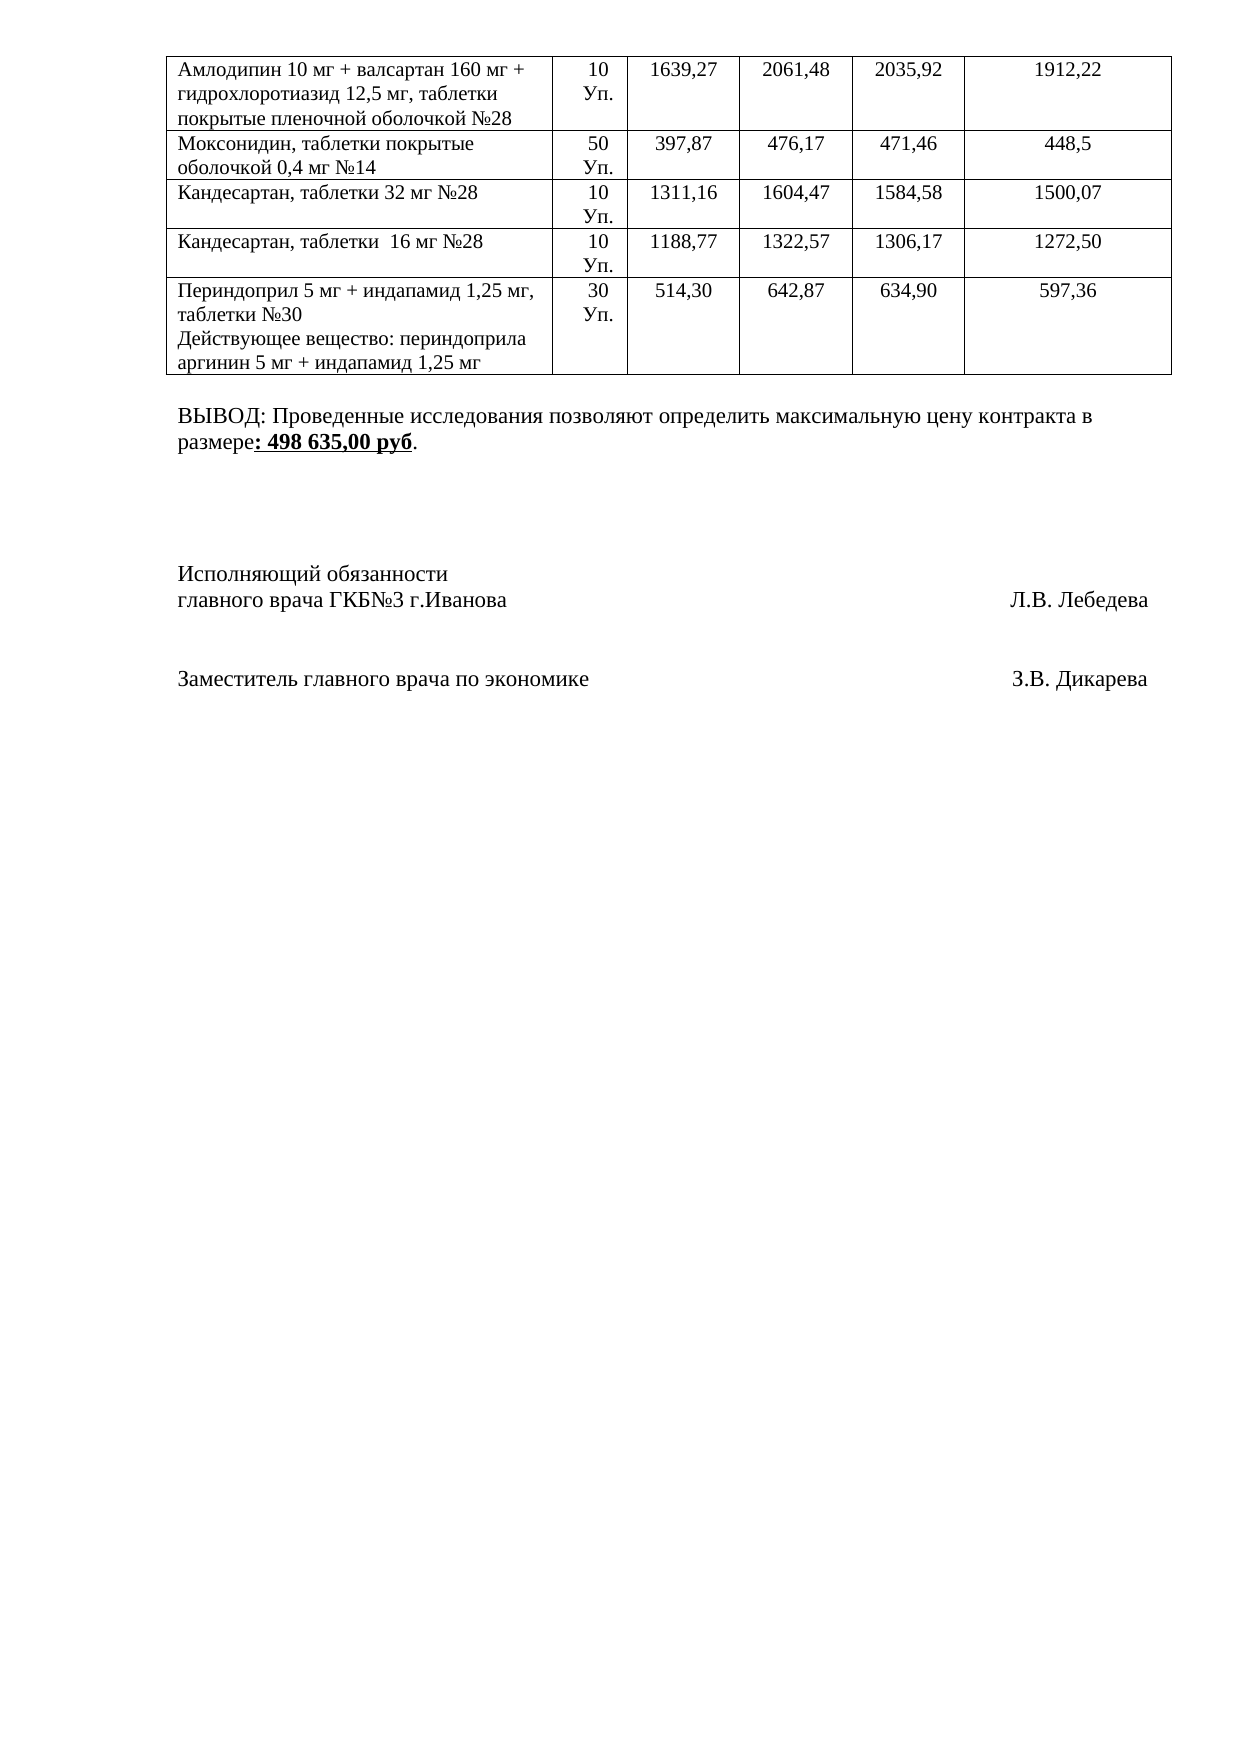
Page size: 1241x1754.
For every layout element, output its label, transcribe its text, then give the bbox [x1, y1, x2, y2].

table_cell 1912,22 [965, 57, 1171, 129]
table_cell 597,36 [965, 278, 1171, 374]
table_cell 1322,57 [740, 229, 852, 277]
table_cell 1584,58 [853, 180, 964, 228]
table_cell 1272,50 [965, 229, 1171, 277]
table_cell 1639,27 [628, 57, 739, 129]
text Заместитель главного врача по экономике З.В. Дикарева [177, 665, 1181, 692]
table_cell Амлодипин 10 мг + валсартан 160 мг + гидрохлоротиазид 12,5 мг, таблетки покрытые пленочной оболочкой №28 [167, 57, 552, 129]
table_cell 10 Уп. [553, 180, 627, 228]
table_cell 642,87 [740, 278, 852, 374]
table_cell 10 Уп. [553, 229, 627, 277]
table_cell 448,5 [965, 131, 1171, 179]
table_cell Кандесартан, таблетки 32 мг №28 [167, 180, 552, 228]
text Исполняющий обязанности [177, 560, 1181, 586]
table_cell 30 Уп. [553, 278, 627, 374]
table_cell 476,17 [740, 131, 852, 179]
table_cell Моксонидин, таблетки покрытые оболочкой 0,4 мг №14 [167, 131, 552, 179]
table_cell 1188,77 [628, 229, 739, 277]
table_cell 2061,48 [740, 57, 852, 129]
table_cell 10 Уп. [553, 57, 627, 129]
table_cell 514,30 [628, 278, 739, 374]
table_cell 50 Уп. [553, 131, 627, 179]
table_cell 1311,16 [628, 180, 739, 228]
table_cell Периндоприл 5 мг + индапамид 1,25 мг, таблетки №30 Действующее вещество: периндоприла аргинин 5 мг + индапамид 1,25 мг [167, 278, 552, 374]
table_cell 1306,17 [853, 229, 964, 277]
table_cell 1604,47 [740, 180, 852, 228]
table_cell 397,87 [628, 131, 739, 179]
table_cell 471,46 [853, 131, 964, 179]
table_cell 2035,92 [853, 57, 964, 129]
table_cell 1500,07 [965, 180, 1171, 228]
table_cell 634,90 [853, 278, 964, 374]
text ВЫВОД: Проведенные исследования позволяют определить максимальную цену контракта в размере: 498 635,00 руб. [177, 402, 1181, 454]
table_cell Кандесартан, таблетки 16 мг №28 [167, 229, 552, 277]
text главного врача ГКБ№3 г.Иванова Л.В. Лебедева [177, 586, 1181, 612]
